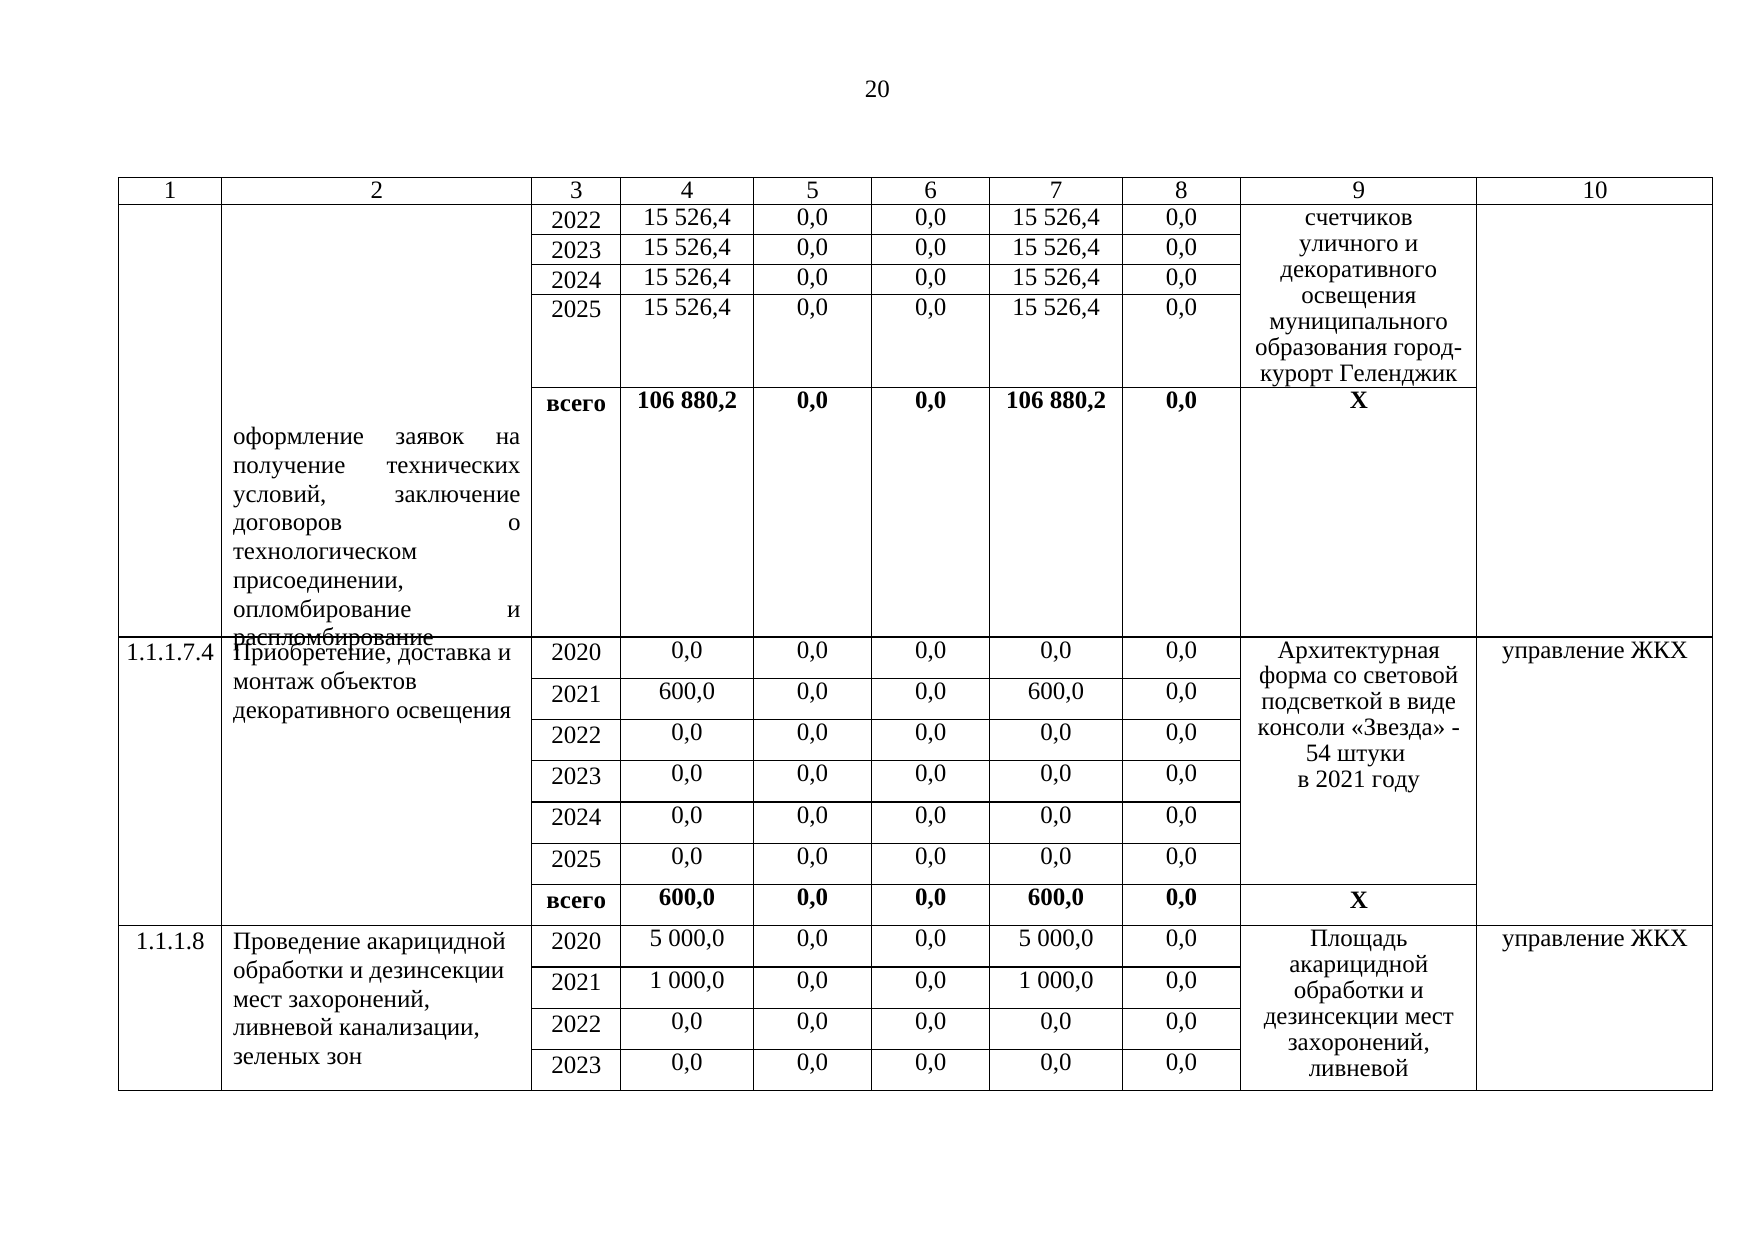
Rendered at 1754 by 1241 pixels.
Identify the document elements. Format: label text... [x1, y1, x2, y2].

table_cell 0,0 [990, 761, 1122, 801]
table_cell 2020 [532, 638, 620, 678]
table_cell Архитектурная форма со световой подсветкой в виде консоли «Звезда» - 54 штуки в 2021 году [1241, 638, 1476, 884]
table_cell 5 000,0 [990, 926, 1122, 966]
table_cell 0,0 [621, 761, 753, 801]
table_cell 0,0 [1123, 968, 1240, 1008]
table_cell 15 526,4 [621, 295, 753, 387]
table_header 2 [222, 178, 531, 204]
table_cell 0,0 [872, 1050, 989, 1090]
table_cell всего [532, 388, 620, 636]
table_cell 0,0 [990, 638, 1122, 678]
table_cell 0,0 [1123, 926, 1240, 966]
table_cell 0,0 [872, 926, 989, 966]
table_cell управление ЖКХ [1477, 638, 1712, 925]
table_cell 0,0 [1123, 235, 1240, 264]
table_cell 0,0 [1123, 885, 1240, 925]
table_cell 0,0 [1123, 295, 1240, 387]
table_cell 2021 [532, 968, 620, 1008]
table_cell Х [1241, 388, 1476, 636]
table_cell 0,0 [621, 1050, 753, 1090]
table_cell 2022 [532, 205, 620, 234]
table_cell Приобретение, доставка и монтаж объектов декоративного освещения [222, 638, 531, 925]
table_cell 2025 [532, 844, 620, 884]
table_cell 0,0 [990, 1009, 1122, 1049]
table_cell 0,0 [872, 388, 989, 636]
table_header 4 [621, 178, 753, 204]
table_cell 0,0 [1123, 1009, 1240, 1049]
table_cell 0,0 [754, 205, 871, 234]
table_cell 2024 [532, 803, 620, 843]
table_cell 0,0 [1123, 844, 1240, 884]
table_cell 15 526,4 [621, 265, 753, 293]
table_cell 2023 [532, 235, 620, 264]
table_cell 0,0 [754, 885, 871, 925]
table_cell 600,0 [621, 885, 753, 925]
table_cell 0,0 [872, 803, 989, 843]
table_cell 0,0 [1123, 205, 1240, 234]
table_cell 15 526,4 [621, 235, 753, 264]
table_cell 0,0 [754, 1050, 871, 1090]
table_cell 0,0 [872, 638, 989, 678]
table_cell 2023 [532, 761, 620, 801]
table_cell 0,0 [872, 885, 989, 925]
table_cell 0,0 [754, 388, 871, 636]
table_cell 2021 [532, 679, 620, 719]
table_cell 106 880,2 [621, 388, 753, 636]
table_cell 0,0 [621, 803, 753, 843]
table_cell 0,0 [990, 1050, 1122, 1090]
table_cell 0,0 [754, 679, 871, 719]
table_cell 2023 [532, 1050, 620, 1090]
table_header 10 [1477, 178, 1712, 204]
table_cell 0,0 [1123, 1050, 1240, 1090]
table_cell 2022 [532, 1009, 620, 1049]
table_cell 0,0 [1123, 265, 1240, 293]
table_cell 0,0 [754, 968, 871, 1008]
table_cell 1 000,0 [621, 968, 753, 1008]
table_cell 0,0 [872, 968, 989, 1008]
table_cell 0,0 [872, 235, 989, 264]
table_cell 0,0 [1123, 761, 1240, 801]
table_cell 15 526,4 [990, 235, 1122, 264]
table_cell 15 526,4 [990, 265, 1122, 293]
table_cell Площадь акарицидной обработки и дезинсекции мест захоронений, ливневой канализации, зеленых зон от клещей и комаров муниципального образования город-курорт Геленджик (тыс. м2) в 2020 и 2021 годах [1241, 926, 1476, 1090]
table_header 5 [754, 178, 871, 204]
table_cell управление ЖКХ [1477, 926, 1712, 1090]
table_cell 0,0 [990, 720, 1122, 760]
table_cell 600,0 [990, 679, 1122, 719]
table_header 1 [119, 178, 221, 204]
table_cell 2020 [532, 926, 620, 966]
table_cell 0,0 [754, 761, 871, 801]
table_cell 0,0 [990, 803, 1122, 843]
table_cell 1.1.1.8 [119, 926, 221, 1090]
table_cell Х [1241, 885, 1476, 925]
table_cell 0,0 [872, 720, 989, 760]
table_cell 106 880,2 [990, 388, 1122, 636]
table_cell 0,0 [754, 720, 871, 760]
table_cell 15 526,4 [990, 205, 1122, 234]
table_cell 0,0 [1123, 638, 1240, 678]
table_cell 2024 [532, 265, 620, 293]
table_header 7 [990, 178, 1122, 204]
table_cell 0,0 [872, 205, 989, 234]
table_cell 0,0 [754, 803, 871, 843]
table_cell 5 000,0 [621, 926, 753, 966]
table_cell 0,0 [754, 1009, 871, 1049]
table_cell 1 000,0 [990, 968, 1122, 1008]
table_cell 0,0 [754, 926, 871, 966]
table_cell 0,0 [754, 844, 871, 884]
table_cell 0,0 [872, 295, 989, 387]
table_cell 0,0 [754, 638, 871, 678]
table_cell 2025 [532, 295, 620, 387]
table_cell 600,0 [621, 679, 753, 719]
table_cell 0,0 [1123, 388, 1240, 636]
table_cell Проведение акарицидной обработки и дезинсекции мест захоронений, ливневой канализации, зеленых зон [222, 926, 531, 1090]
table_cell 0,0 [872, 761, 989, 801]
table_cell 0,0 [621, 638, 753, 678]
table_cell 1.1.1.7.4 [119, 638, 221, 925]
table_cell 15 526,4 [990, 295, 1122, 387]
table_cell 0,0 [990, 844, 1122, 884]
table_cell 0,0 [754, 235, 871, 264]
table_cell 0,0 [872, 1009, 989, 1049]
table_cell 0,0 [1123, 720, 1240, 760]
table_cell 0,0 [621, 1009, 753, 1049]
table_cell 0,0 [872, 679, 989, 719]
table_cell 600,0 [990, 885, 1122, 925]
table_header 3 [532, 178, 620, 204]
table_cell 0,0 [872, 844, 989, 884]
table_cell 0,0 [1123, 679, 1240, 719]
table_cell 2022 [532, 720, 620, 760]
table_cell 15 526,4 [621, 205, 753, 234]
table_cell 0,0 [1123, 803, 1240, 843]
table_cell 0,0 [872, 265, 989, 293]
table_header 9 [1241, 178, 1476, 204]
table_cell 0,0 [621, 844, 753, 884]
table_cell 0,0 [754, 295, 871, 387]
table_cell 0,0 [754, 265, 871, 293]
table_header 6 [872, 178, 989, 204]
table_cell всего [532, 885, 620, 925]
table_cell 0,0 [621, 720, 753, 760]
table_header 8 [1123, 178, 1240, 204]
